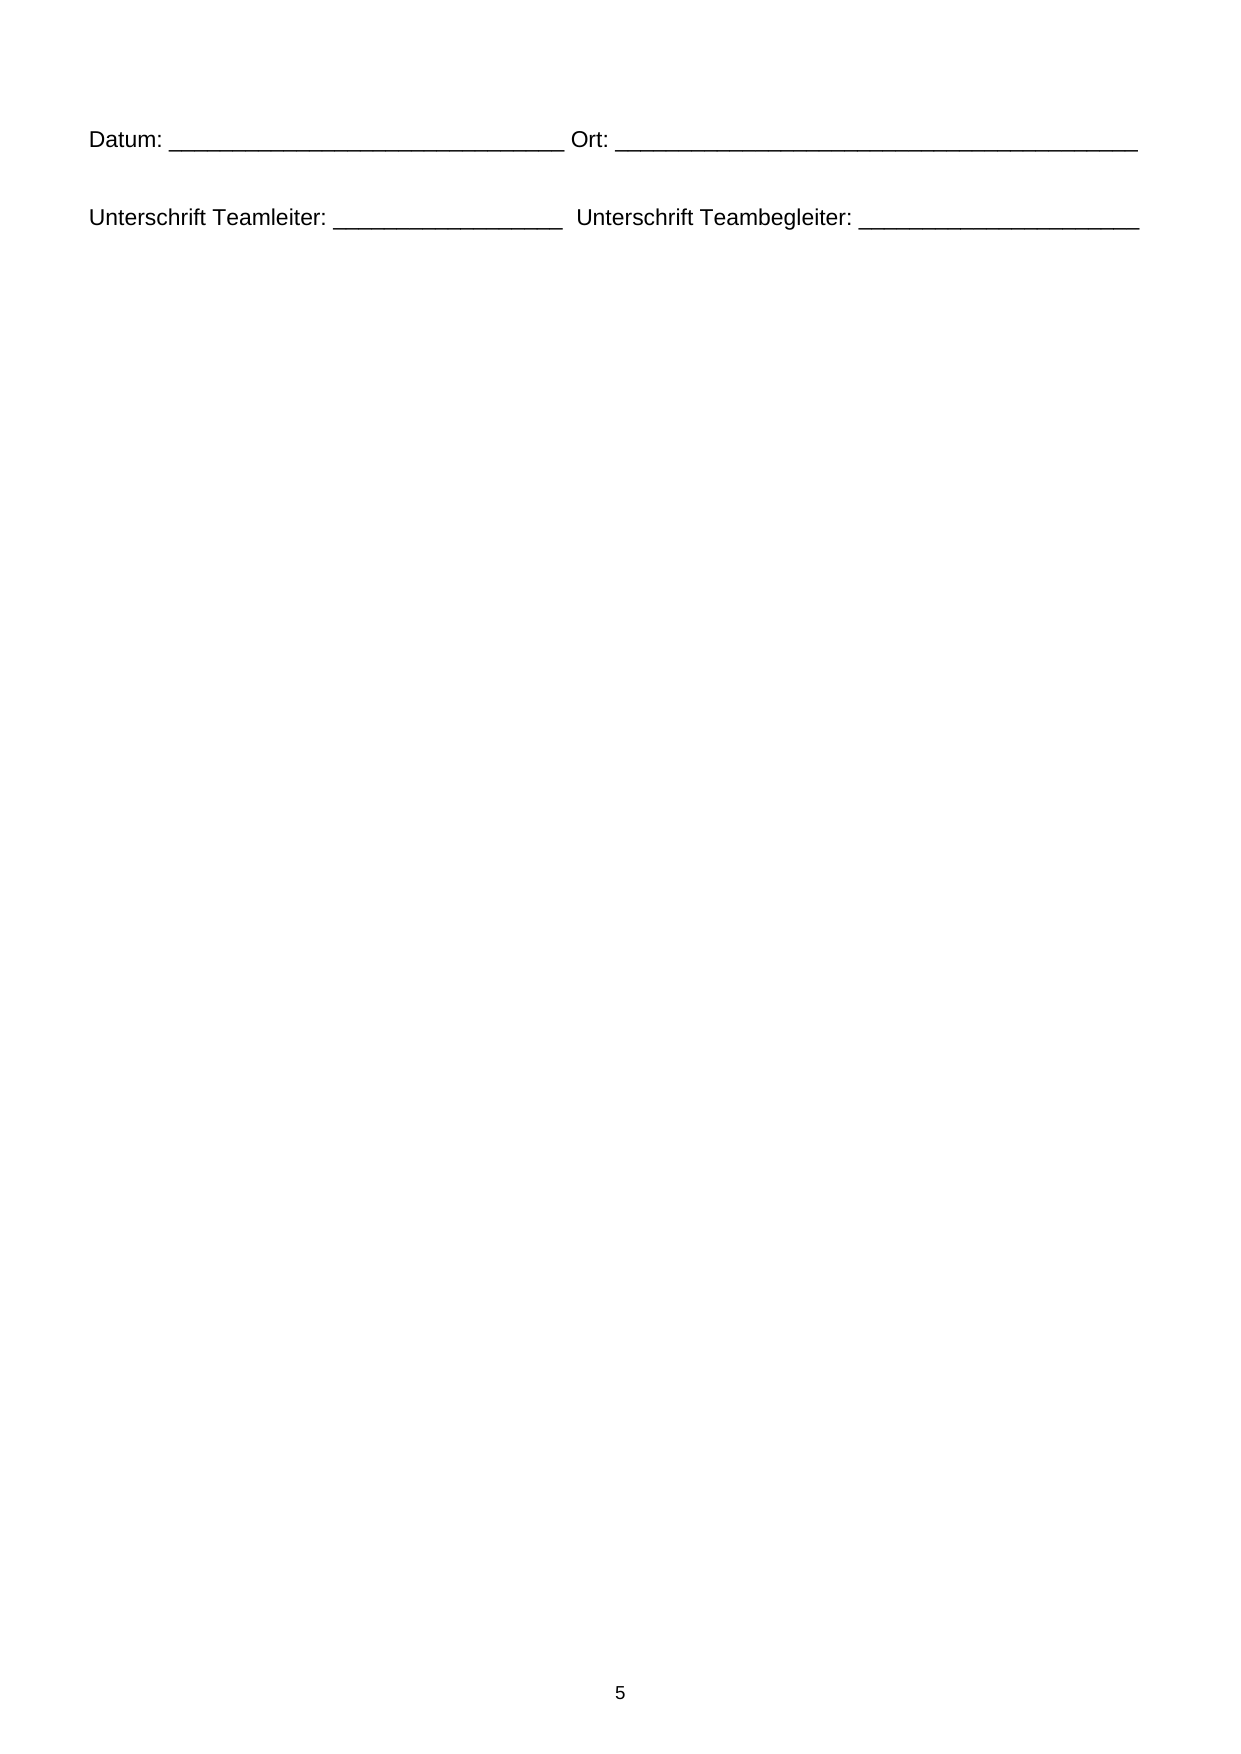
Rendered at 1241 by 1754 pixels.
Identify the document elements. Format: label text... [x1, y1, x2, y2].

text Datum: _______________________________ Ort: _________________________________________ [89, 126, 1152, 153]
text Unterschrift Teamleiter: __________________ Unterschrift Teambegleiter: ______________________ [89, 204, 1152, 230]
